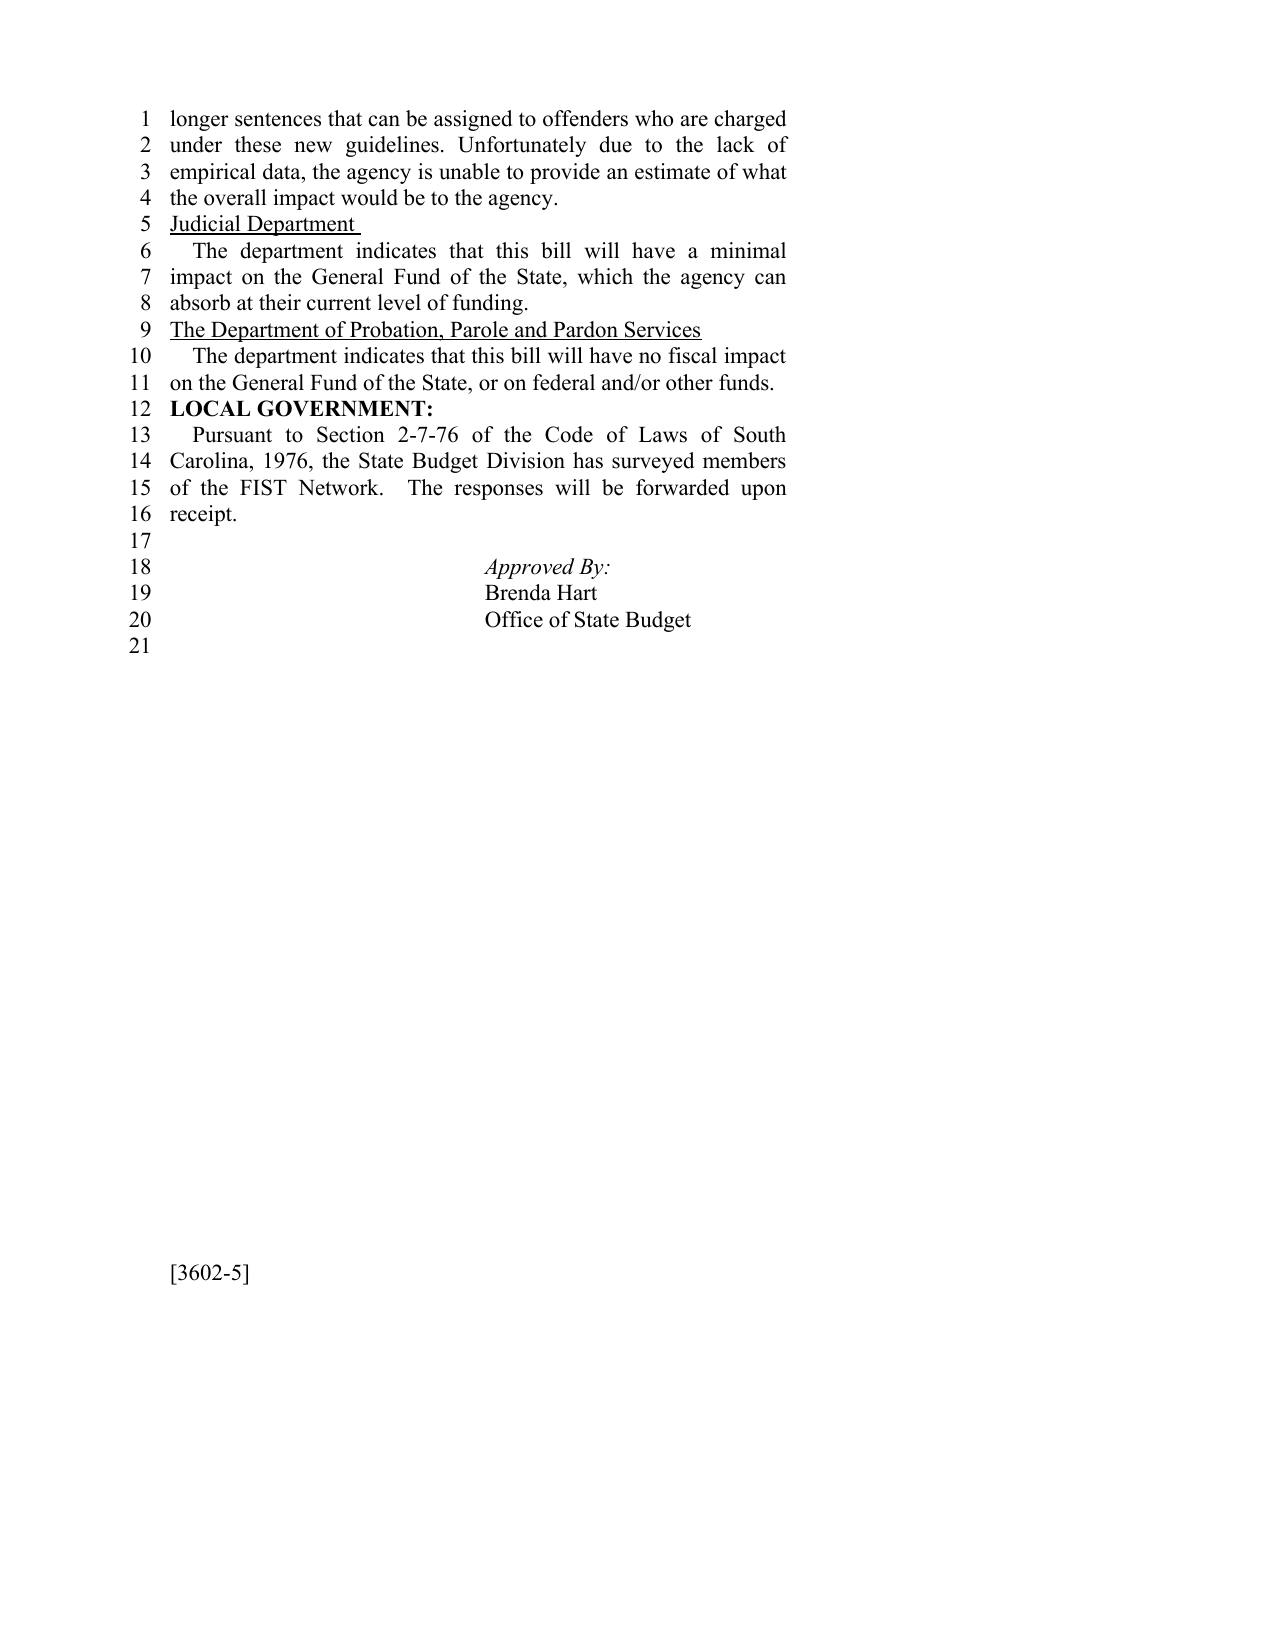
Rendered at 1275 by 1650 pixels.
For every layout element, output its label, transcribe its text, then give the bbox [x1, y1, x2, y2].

text Pursuant to Section 2-7-76 of the Code of Laws of South Carolina, 1976, the State Budget Division has surveyed members of the FIST Network. The responses will be forwarded upon receipt. [169, 421, 787, 527]
text Judicial Department [169, 210, 787, 237]
text Office of State Budget [169, 606, 787, 632]
text The Department of Probation, Parole and Pardon Services [169, 316, 787, 342]
text LOCAL GOVERNMENT: [169, 395, 787, 421]
text The department indicates that this bill will have no fiscal impact on the General Fund of the State, or on federal and/or other funds. [169, 342, 787, 395]
text Approved By: [169, 553, 787, 579]
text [169, 105, 787, 210]
text The department indicates that this bill will have a minimal impact on the General Fund of the State, which the agency can absorb at their current level of funding. [169, 237, 787, 316]
text Brenda Hart [169, 579, 787, 606]
